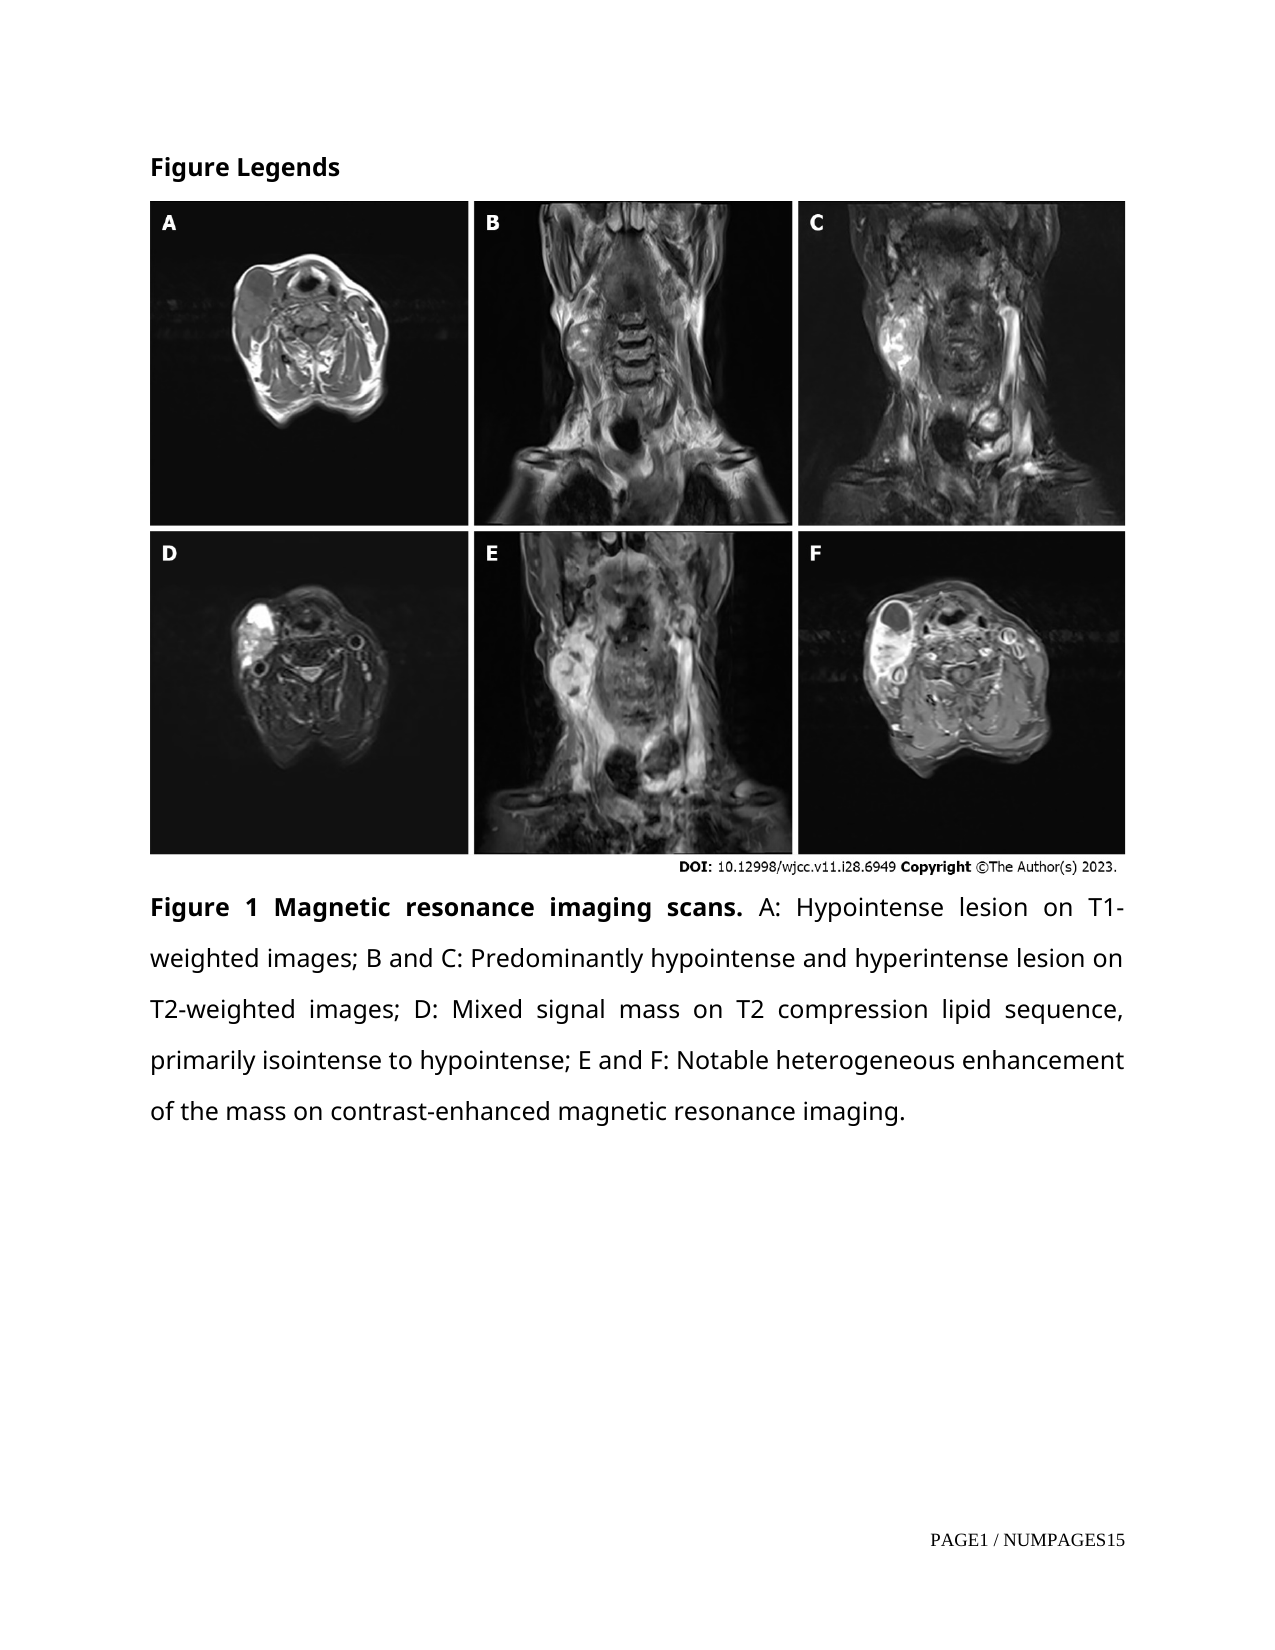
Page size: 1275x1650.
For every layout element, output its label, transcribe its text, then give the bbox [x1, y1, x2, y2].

picture [150, 201, 1125, 876]
text Figure Legends [150, 150, 1125, 184]
text Figure 1 Magnetic resonance imaging scans. A: Hypointense lesion on T1-weighted images; B and C: Predominantly hypointense and hyperintense lesion on T2-weighted images; D: Mixed signal mass on T2 compression lipid sequence, primarily isointense to hypointense; E and F: Notable heterogeneous enhancement of the mass on contrast-enhanced magnetic resonance imaging. [150, 890, 1125, 1128]
